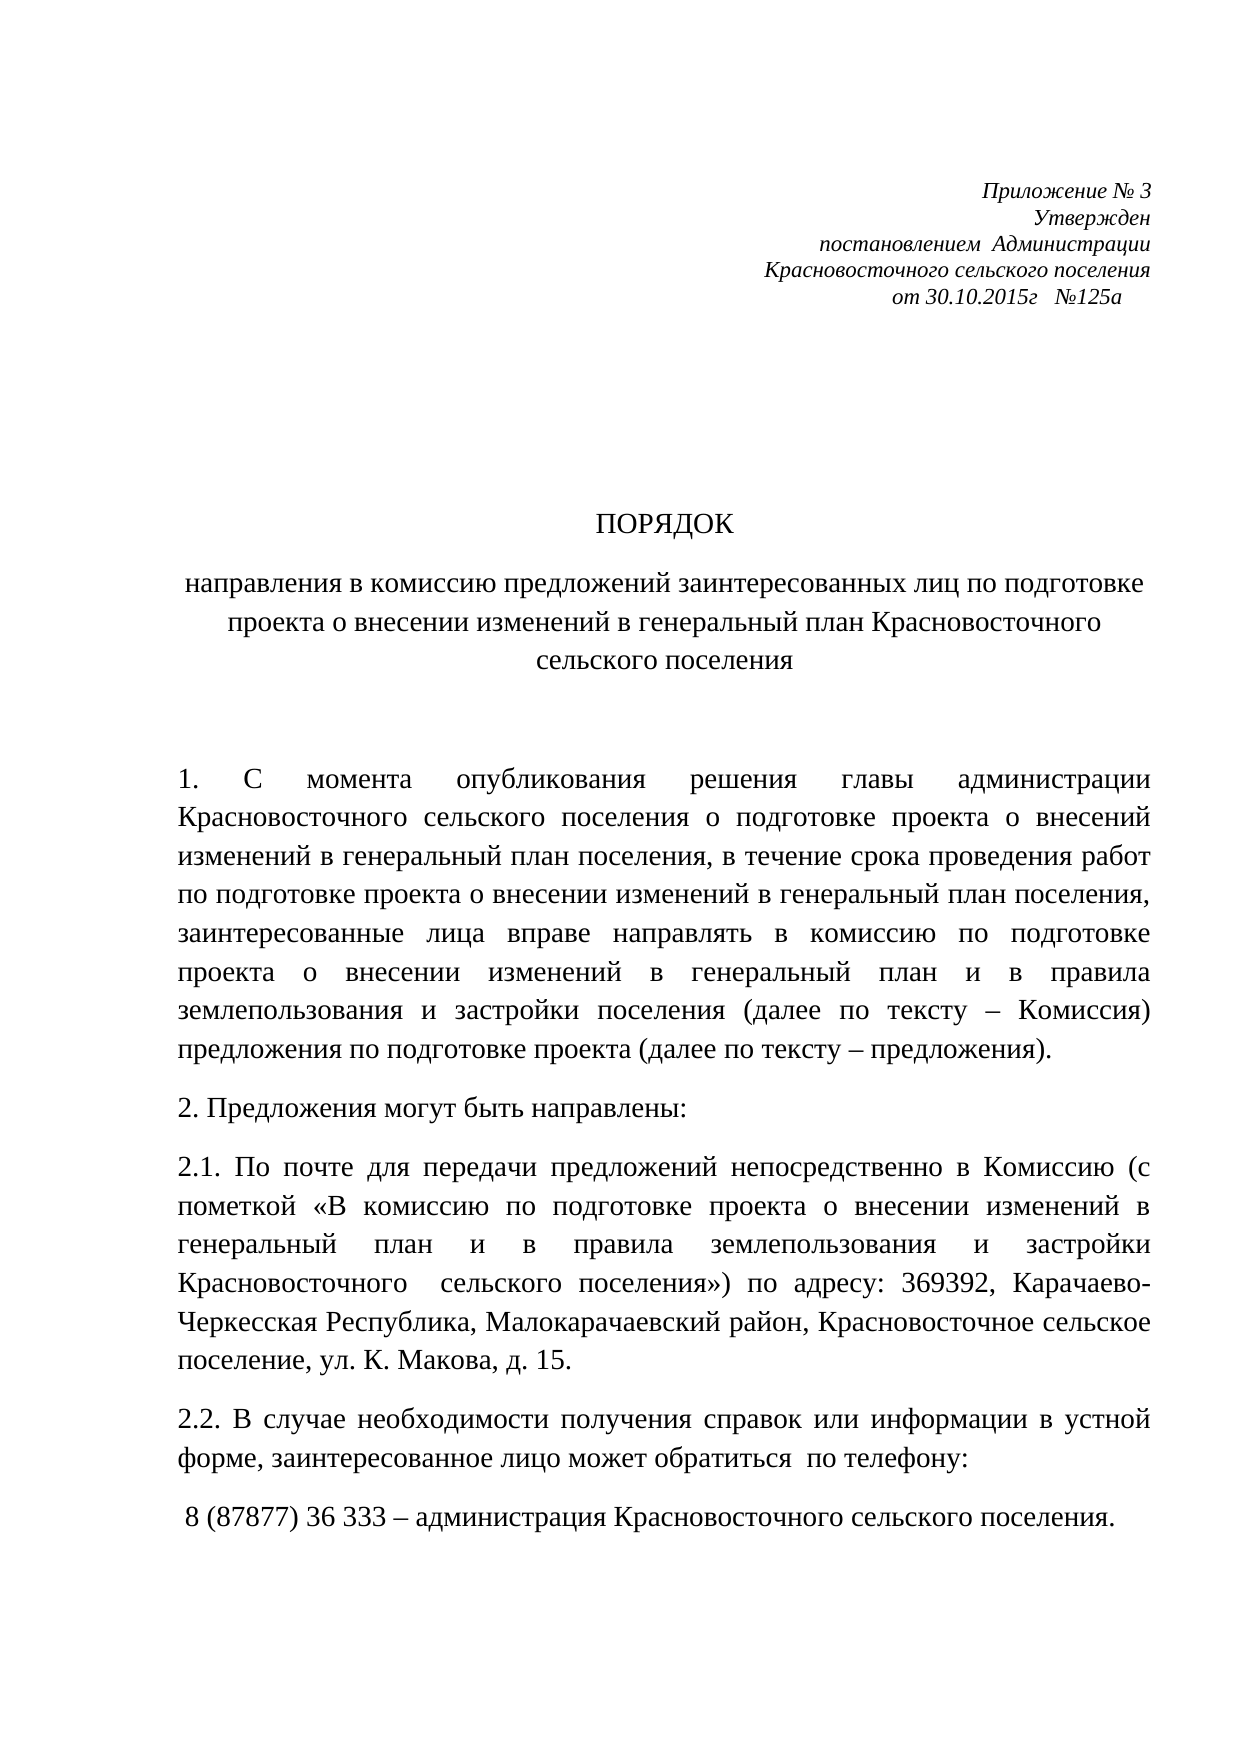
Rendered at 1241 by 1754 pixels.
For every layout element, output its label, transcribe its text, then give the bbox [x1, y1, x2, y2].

text 2.1. По почте для передачи предложений непосредственно в Комиссию (с пометкой «В комиссию по подготовке проекта о внесении изменений в генеральный план и в правила землепользования и застройки Красновосточного сельского поселения») по адресу: 369392, Карачаево-Черкесская Республика, Малокарачаевский район, Красновосточное сельское поселение, ул. К. Макова, д. 15. [177, 1149, 1152, 1376]
text 2. Предложения могут быть направлены: [177, 1090, 1152, 1124]
text 8 (87877) 36 333 – администрация Красновосточного сельского поселения. [177, 1499, 1152, 1533]
text Красновосточного сельского поселения [177, 257, 1152, 283]
text Утвержден [177, 204, 1152, 230]
text Приложение № 3 [177, 177, 1152, 204]
text ПОРЯДОК [177, 506, 1152, 539]
text постановлением Администрации [177, 230, 1152, 257]
text 2.2. В случае необходимости получения справок или информации в устной форме, заинтересованное лицо может обратиться по телефону: [177, 1402, 1152, 1474]
text 1. С момента опубликования решения главы администрации Красновосточного сельского поселения о подготовке проекта о внесений изменений в генеральный план поселения, в течение срока проведения работ по подготовке проекта о внесении изменений в генеральный план поселения, заинтересованные лица вправе направлять в комиссию по подготовке проекта о внесении изменений в генеральный план и в правила землепользования и застройки поселения (далее по тексту – Комиссия) предложения по подготовке проекта (далее по тексту – предложения). [177, 761, 1152, 1064]
text направления в комиссию предложений заинтересованных лиц по подготовке проекта о внесении изменений в генеральный план Красновосточного сельского поселения [177, 565, 1152, 676]
text от 30.10.2015г №125а [177, 283, 1152, 309]
